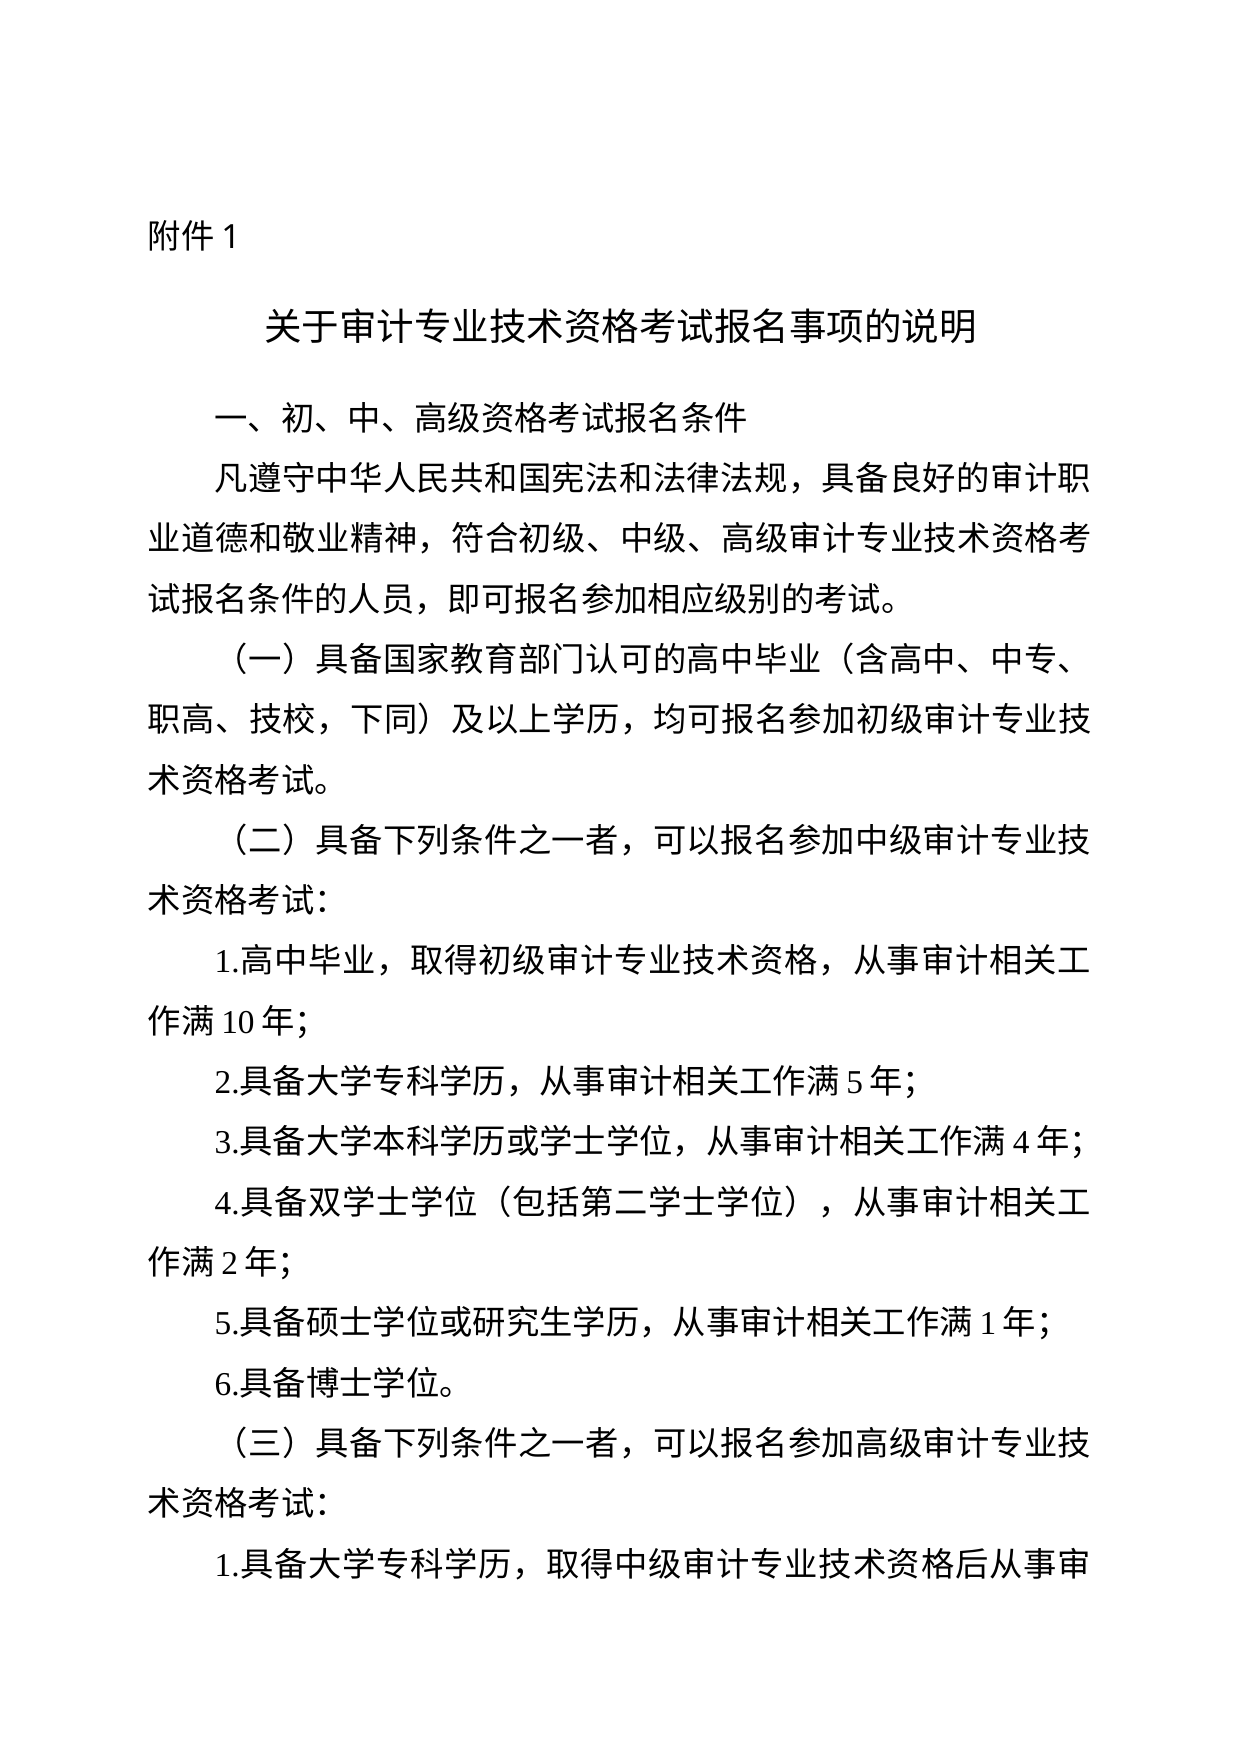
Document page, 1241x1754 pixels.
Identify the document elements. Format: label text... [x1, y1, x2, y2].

text 5.具备硕士学位或研究生学历，从事审计相关工作满1年； [148, 1287, 1092, 1347]
text 附件1 [148, 202, 1092, 267]
text 2.具备大学专科学历，从事审计相关工作满5年； [148, 1045, 1092, 1106]
text （二）具备下列条件之一者，可以报名参加中级审计专业技术资格考试： [148, 804, 1092, 925]
text 6.具备博士学位。 [148, 1347, 1092, 1407]
text （一）具备国家教育部门认可的高中毕业（含高中、中专、职高、技校，下同）及以上学历，均可报名参加初级审计专业技术资格考试。 [148, 623, 1092, 804]
text 凡遵守中华人民共和国宪法和法律法规，具备良好的审计职业道德和敬业精神，符合初级、中级、高级审计专业技术资格考试报名条件的人员，即可报名参加相应级别的考试。 [148, 442, 1092, 623]
text 一、初、中、高级资格考试报名条件 [148, 382, 1092, 442]
text 4.具备双学士学位（包括第二学士学位），从事审计相关工作满2年； [148, 1166, 1092, 1287]
text （三）具备下列条件之一者，可以报名参加高级审计专业技术资格考试： [148, 1407, 1092, 1528]
text 1.高中毕业，取得初级审计专业技术资格，从事审计相关工作满10年； [148, 925, 1092, 1045]
text 3.具备大学本科学历或学士学位，从事审计相关工作满4年； [148, 1106, 1092, 1166]
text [148, 1528, 1092, 1588]
text 关于审计专业技术资格考试报名事项的说明 [148, 292, 1092, 357]
